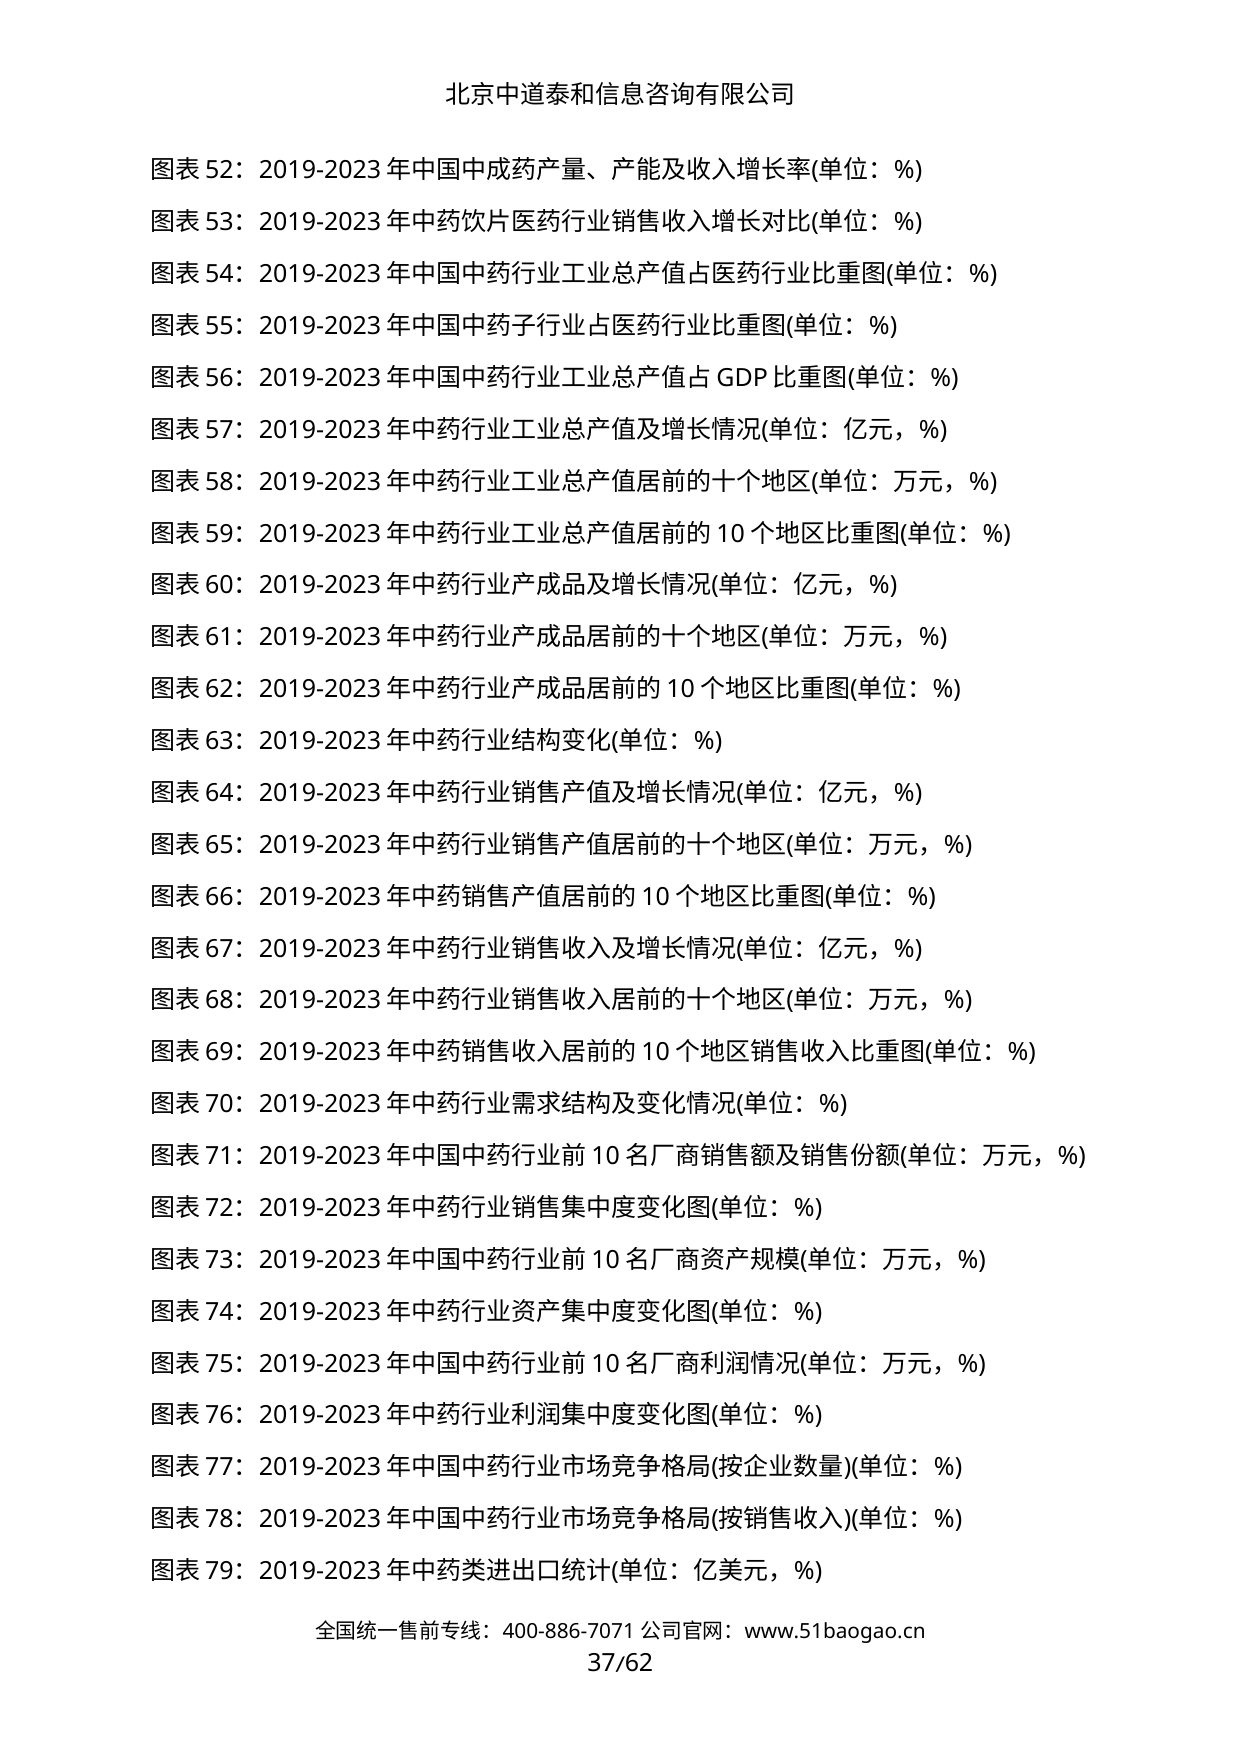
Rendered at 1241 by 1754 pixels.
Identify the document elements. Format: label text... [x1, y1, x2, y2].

text 图表59：2019-2023年中药行业工业总产值居前的10个地区比重图(单位：%) [150, 513, 1090, 549]
text 图表62：2019-2023年中药行业产成品居前的10个地区比重图(单位：%) [150, 669, 1090, 705]
text 图表67：2019-2023年中药行业销售收入及增长情况(单位：亿元，%) [150, 928, 1090, 964]
text 图表65：2019-2023年中药行业销售产值居前的十个地区(单位：万元，%) [150, 824, 1090, 861]
text 图表75：2019-2023年中国中药行业前10名厂商利润情况(单位：万元，%) [150, 1343, 1090, 1379]
text 图表54：2019-2023年中国中药行业工业总产值占医药行业比重图(单位：%) [150, 254, 1090, 290]
text 图表78：2019-2023年中国中药行业市场竞争格局(按销售收入)(单位：%) [150, 1499, 1090, 1535]
text 图表57：2019-2023年中药行业工业总产值及增长情况(单位：亿元，%) [150, 409, 1090, 446]
text 图表71：2019-2023年中国中药行业前10名厂商销售额及销售份额(单位：万元，%) [150, 1136, 1090, 1172]
text 图表77：2019-2023年中国中药行业市场竞争格局(按企业数量)(单位：%) [150, 1447, 1090, 1483]
text 图表76：2019-2023年中药行业利润集中度变化图(单位：%) [150, 1395, 1090, 1431]
text 图表68：2019-2023年中药行业销售收入居前的十个地区(单位：万元，%) [150, 980, 1090, 1016]
text 图表63：2019-2023年中药行业结构变化(单位：%) [150, 721, 1090, 757]
text 图表52：2019-2023年中国中成药产量、产能及收入增长率(单位：%) [150, 150, 1090, 186]
text 图表66：2019-2023年中药销售产值居前的10个地区比重图(单位：%) [150, 876, 1090, 912]
text 图表61：2019-2023年中药行业产成品居前的十个地区(单位：万元，%) [150, 617, 1090, 653]
text 图表55：2019-2023年中国中药子行业占医药行业比重图(单位：%) [150, 306, 1090, 342]
text 图表58：2019-2023年中药行业工业总产值居前的十个地区(单位：万元，%) [150, 461, 1090, 497]
text 图表69：2019-2023年中药销售收入居前的10个地区销售收入比重图(单位：%) [150, 1032, 1090, 1068]
text 图表64：2019-2023年中药行业销售产值及增长情况(单位：亿元，%) [150, 772, 1090, 809]
text 图表74：2019-2023年中药行业资产集中度变化图(单位：%) [150, 1291, 1090, 1327]
text 图表70：2019-2023年中药行业需求结构及变化情况(单位：%) [150, 1084, 1090, 1120]
text 图表53：2019-2023年中药饮片医药行业销售收入增长对比(单位：%) [150, 202, 1090, 238]
text 图表60：2019-2023年中药行业产成品及增长情况(单位：亿元，%) [150, 565, 1090, 601]
text 图表72：2019-2023年中药行业销售集中度变化图(单位：%) [150, 1187, 1090, 1224]
text 图表79：2019-2023年中药类进出口统计(单位：亿美元，%) [150, 1551, 1090, 1587]
text 图表56：2019-2023年中国中药行业工业总产值占GDP比重图(单位：%) [150, 357, 1090, 394]
text 图表73：2019-2023年中国中药行业前10名厂商资产规模(单位：万元，%) [150, 1239, 1090, 1276]
